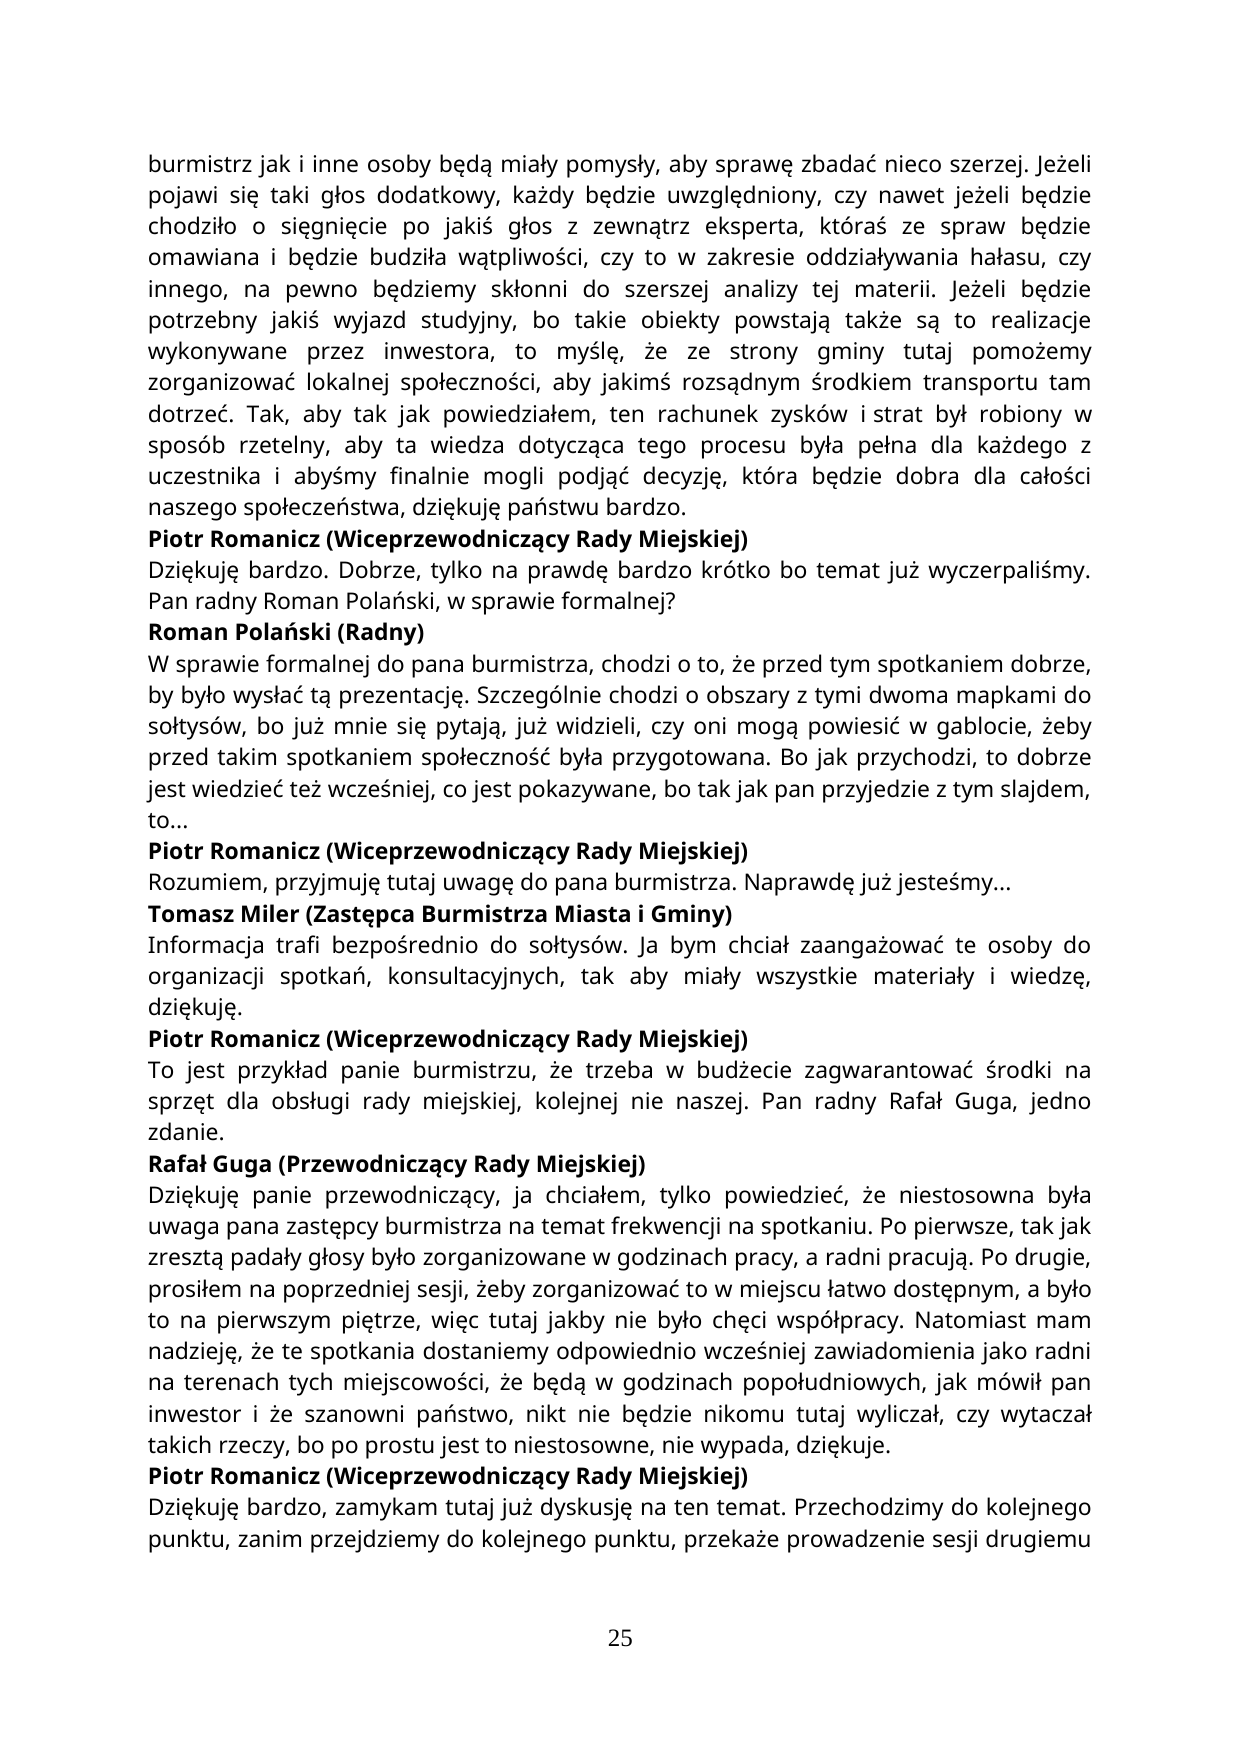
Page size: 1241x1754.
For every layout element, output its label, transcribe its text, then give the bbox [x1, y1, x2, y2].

text Dziękuję panie przewodniczący, ja chciałem, tylko powiedzieć, że niestosowna była uwaga pana zastępcy burmistrza na temat frekwencji na spotkaniu. Po pierwsze, tak jak zresztą padały głosy było zorganizowane w godzinach pracy, a radni pracują. Po drugie, prosiłem na poprzedniej sesji, żeby zorganizować to w miejscu łatwo dostępnym, a było to na pierwszym piętrze, więc tutaj jakby nie było chęci współpracy. Natomiast mam nadzieję, że te spotkania dostaniemy odpowiednio wcześniej zawiadomienia jako radni na terenach tych miejscowości, że będą w godzinach popołudniowych, jak mówił pan inwestor i że szanowni państwo, nikt nie będzie nikomu tutaj wyliczał, czy wytaczał takich rzeczy, bo po prostu jest to niestosowne, nie wypada, dziękuje. [148, 1179, 1093, 1460]
text Piotr Romanicz (Wiceprzewodniczący Rady Miejskiej) [148, 1460, 1093, 1491]
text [148, 148, 1093, 523]
text Rafał Guga (Przewodniczący Rady Miejskiej) [148, 1148, 1093, 1179]
text Piotr Romanicz (Wiceprzewodniczący Rady Miejskiej) [148, 1023, 1093, 1054]
text Piotr Romanicz (Wiceprzewodniczący Rady Miejskiej) [148, 835, 1093, 866]
text Tomasz Miler (Zastępca Burmistrza Miasta i Gminy) [148, 898, 1093, 929]
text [148, 1491, 1093, 1554]
text Piotr Romanicz (Wiceprzewodniczący Rady Miejskiej) [148, 523, 1093, 554]
text To jest przykład panie burmistrzu, że trzeba w budżecie zagwarantować środki na sprzęt dla obsługi rady miejskiej, kolejnej nie naszej. Pan radny Rafał Guga, jedno zdanie. [148, 1054, 1093, 1148]
text Dziękuję bardzo. Dobrze, tylko na prawdę bardzo krótko bo temat już wyczerpaliśmy. Pan radny Roman Polański, w sprawie formalnej? [148, 554, 1093, 616]
text Rozumiem, przyjmuję tutaj uwagę do pana burmistrza. Naprawdę już jesteśmy... [148, 866, 1093, 898]
text W sprawie formalnej do pana burmistrza, chodzi o to, że przed tym spotkaniem dobrze, by było wysłać tą prezentację. Szczególnie chodzi o obszary z tymi dwoma mapkami do sołtysów, bo już mnie się pytają, już widzieli, czy oni mogą powiesić w gablocie, żeby przed takim spotkaniem społeczność była przygotowana. Bo jak przychodzi, to dobrze jest wiedzieć też wcześniej, co jest pokazywane, bo tak jak pan przyjedzie z tym slajdem, to... [148, 648, 1093, 835]
text Roman Polański (Radny) [148, 616, 1093, 648]
text Informacja trafi bezpośrednio do sołtysów. Ja bym chciał zaangażować te osoby do organizacji spotkań, konsultacyjnych, tak aby miały wszystkie materiały i wiedzę, dziękuję. [148, 929, 1093, 1023]
